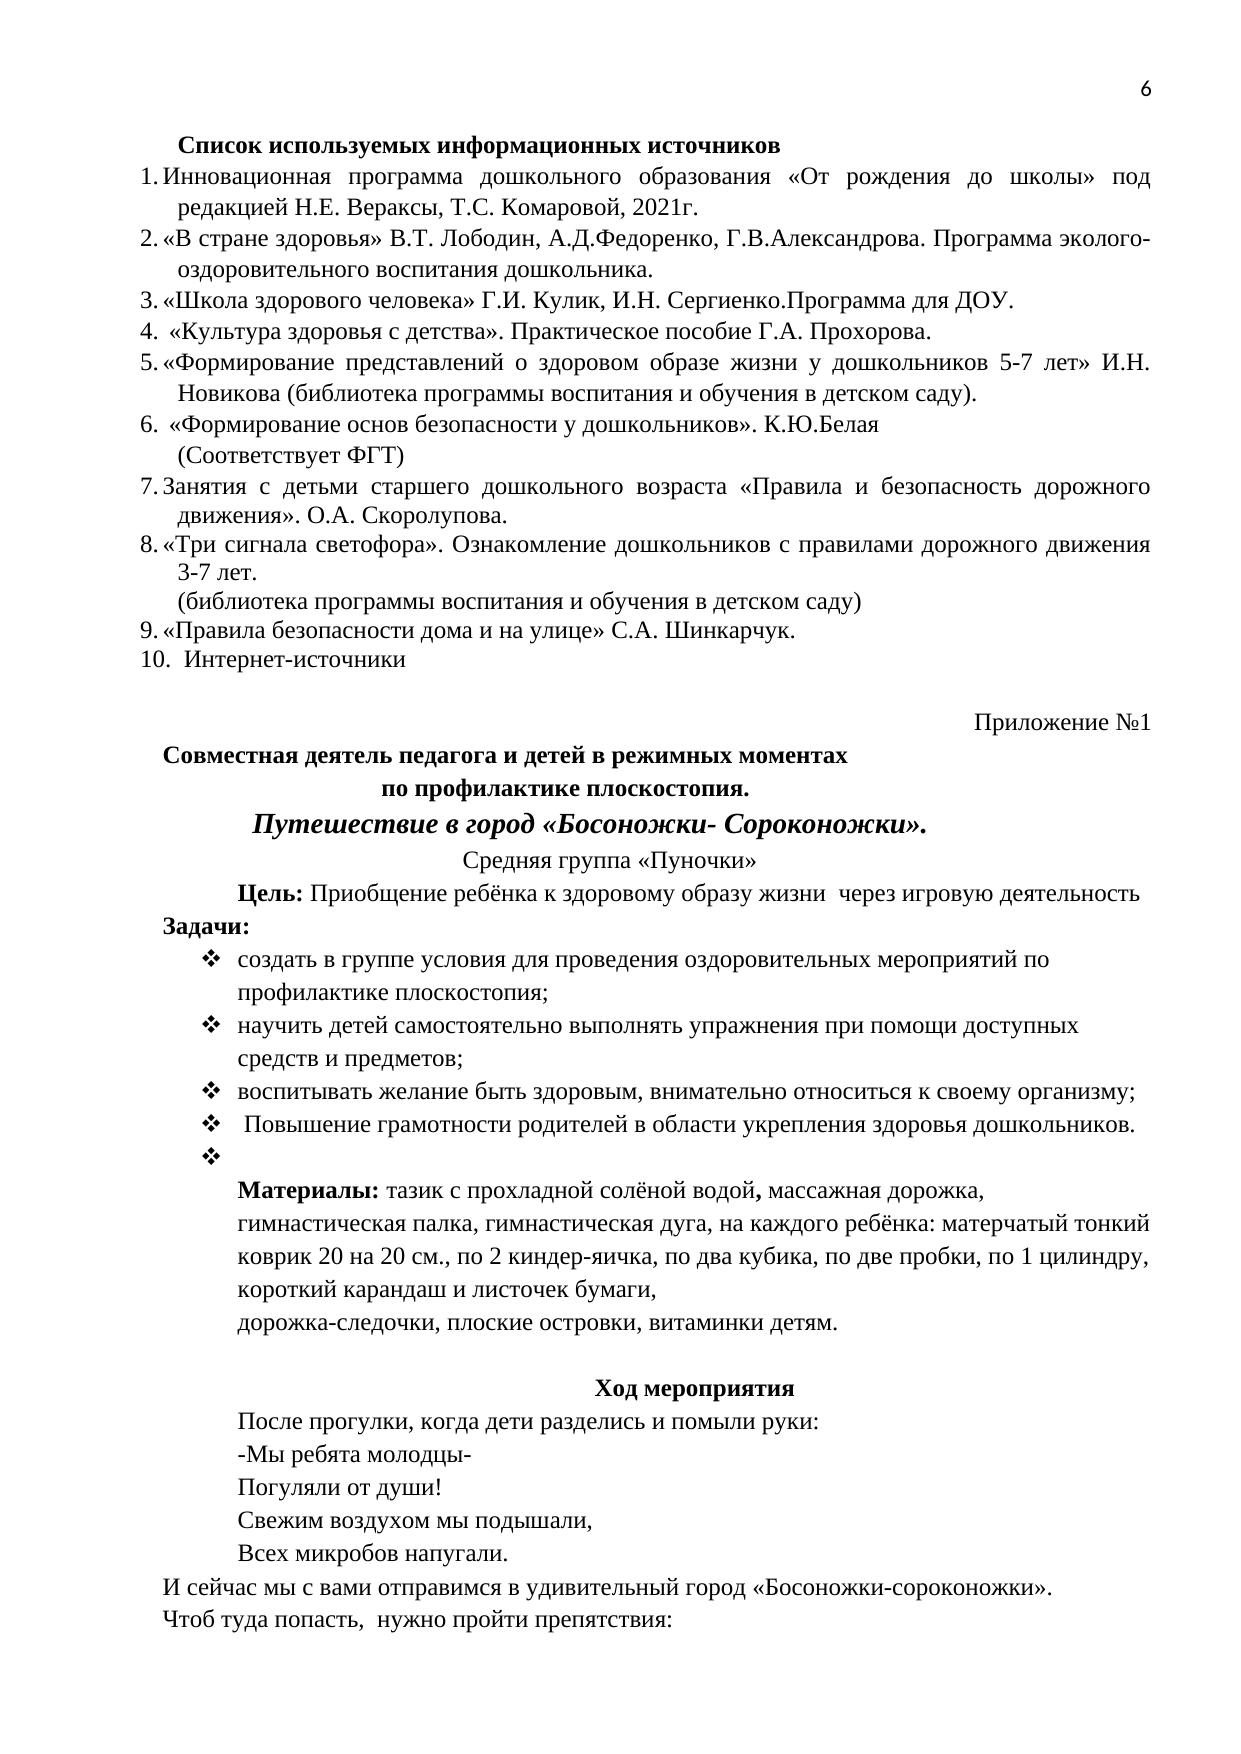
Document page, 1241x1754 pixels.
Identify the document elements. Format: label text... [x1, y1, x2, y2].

text Средняя группа «Пуночки» [237, 845, 1152, 874]
text Свежим воздухом мы подышали, [237, 1506, 1152, 1534]
list Список используемых информационных источников [177, 130, 1152, 158]
text Погуляли от души! [237, 1472, 1152, 1501]
list научить детей самостоятельно выполнять упражнения при помощи доступных средств и предметов; [200, 1010, 1152, 1072]
list (Соответствует ФГТ) [177, 440, 1152, 469]
list «Формирование основ безопасности у дошкольников». К.Ю.Белая [140, 409, 1152, 438]
text Приложение №1 [162, 707, 1152, 736]
list (библиотека программы воспитания и обучения в детском саду) [177, 586, 1152, 615]
list Инновационная программа дошкольного образования «От рождения до школы» под редакцией Н.Е. Вераксы, Т.С. Комаровой, 2021г. [140, 161, 1152, 221]
list «Формирование представлений о здоровом образе жизни у дошкольников 5-7 лет» И.Н. Новикова (библиотека программы воспитания и обучения в детском саду). [140, 347, 1152, 407]
text Материалы: тазик с прохладной солёной водой, массажная дорожка, гимнастическая палка, гимнастическая дуга, на каждого ребёнка: матерчатый тонкий коврик 20 на 20 см., по 2 киндер-яичка, по два кубика, по две пробки, по 1 цилиндру, короткий карандаш и листочек бумаги, [237, 1175, 1152, 1303]
text -Мы ребята молодцы- [237, 1439, 1152, 1468]
text И сейчас мы с вами отправимся в удивительный город «Босоножки-сороконожки». [162, 1572, 1152, 1600]
text дорожка-следочки, плоские островки, витаминки детям. [237, 1307, 1152, 1336]
text Путешествие в город «Босоножки- Сороконожки». [237, 807, 1152, 840]
list Интернет-источники [140, 644, 1152, 672]
list воспитывать желание быть здоровым, внимательно относиться к своему организму; [200, 1076, 1152, 1105]
text Всех микробов напугали. [237, 1538, 1152, 1567]
text Ход мероприятия [237, 1373, 1152, 1402]
list «Школа здорового человека» Г.И. Кулик, И.Н. Сергиенко.Программа для ДОУ. [140, 285, 1152, 314]
list «Правила безопасности дома и на улице» С.А. Шинкарчук. [140, 615, 1152, 644]
list «В стране здоровья» В.Т. Лободин, А.Д.Федоренко, Г.В.Александрова. Программа эколого-оздоровительного воспитания дошкольника. [140, 223, 1152, 283]
list создать в группе условия для проведения оздоровительных мероприятий по профилактике плоскостопия; [200, 944, 1152, 1006]
text Чтоб туда попасть, нужно пройти препятствия: [162, 1604, 1152, 1633]
text После прогулки, когда дети разделись и помыли руки: [237, 1406, 1152, 1435]
text Совместная деятель педагога и детей в режимных моментах [162, 741, 1152, 769]
list Занятия с детьми старшего дошкольного возраста «Правила и безопасность дорожного движения». О.А. Скоролупова. [140, 471, 1152, 529]
text Задачи: [162, 911, 1152, 940]
text по профилактике плоскостопия. [162, 773, 1152, 802]
list «Культура здоровья с детства». Практическое пособие Г.А. Прохорова. [140, 316, 1152, 345]
text Цель: Приобщение ребёнка к здоровому образу жизни через игровую деятельность [237, 878, 1152, 907]
list Повышение грамотности родителей в области укрепления здоровья дошкольников. [200, 1109, 1152, 1138]
list «Три сигнала светофора». Ознакомление дошкольников с правилами дорожного движения 3-7 лет. [140, 529, 1152, 586]
